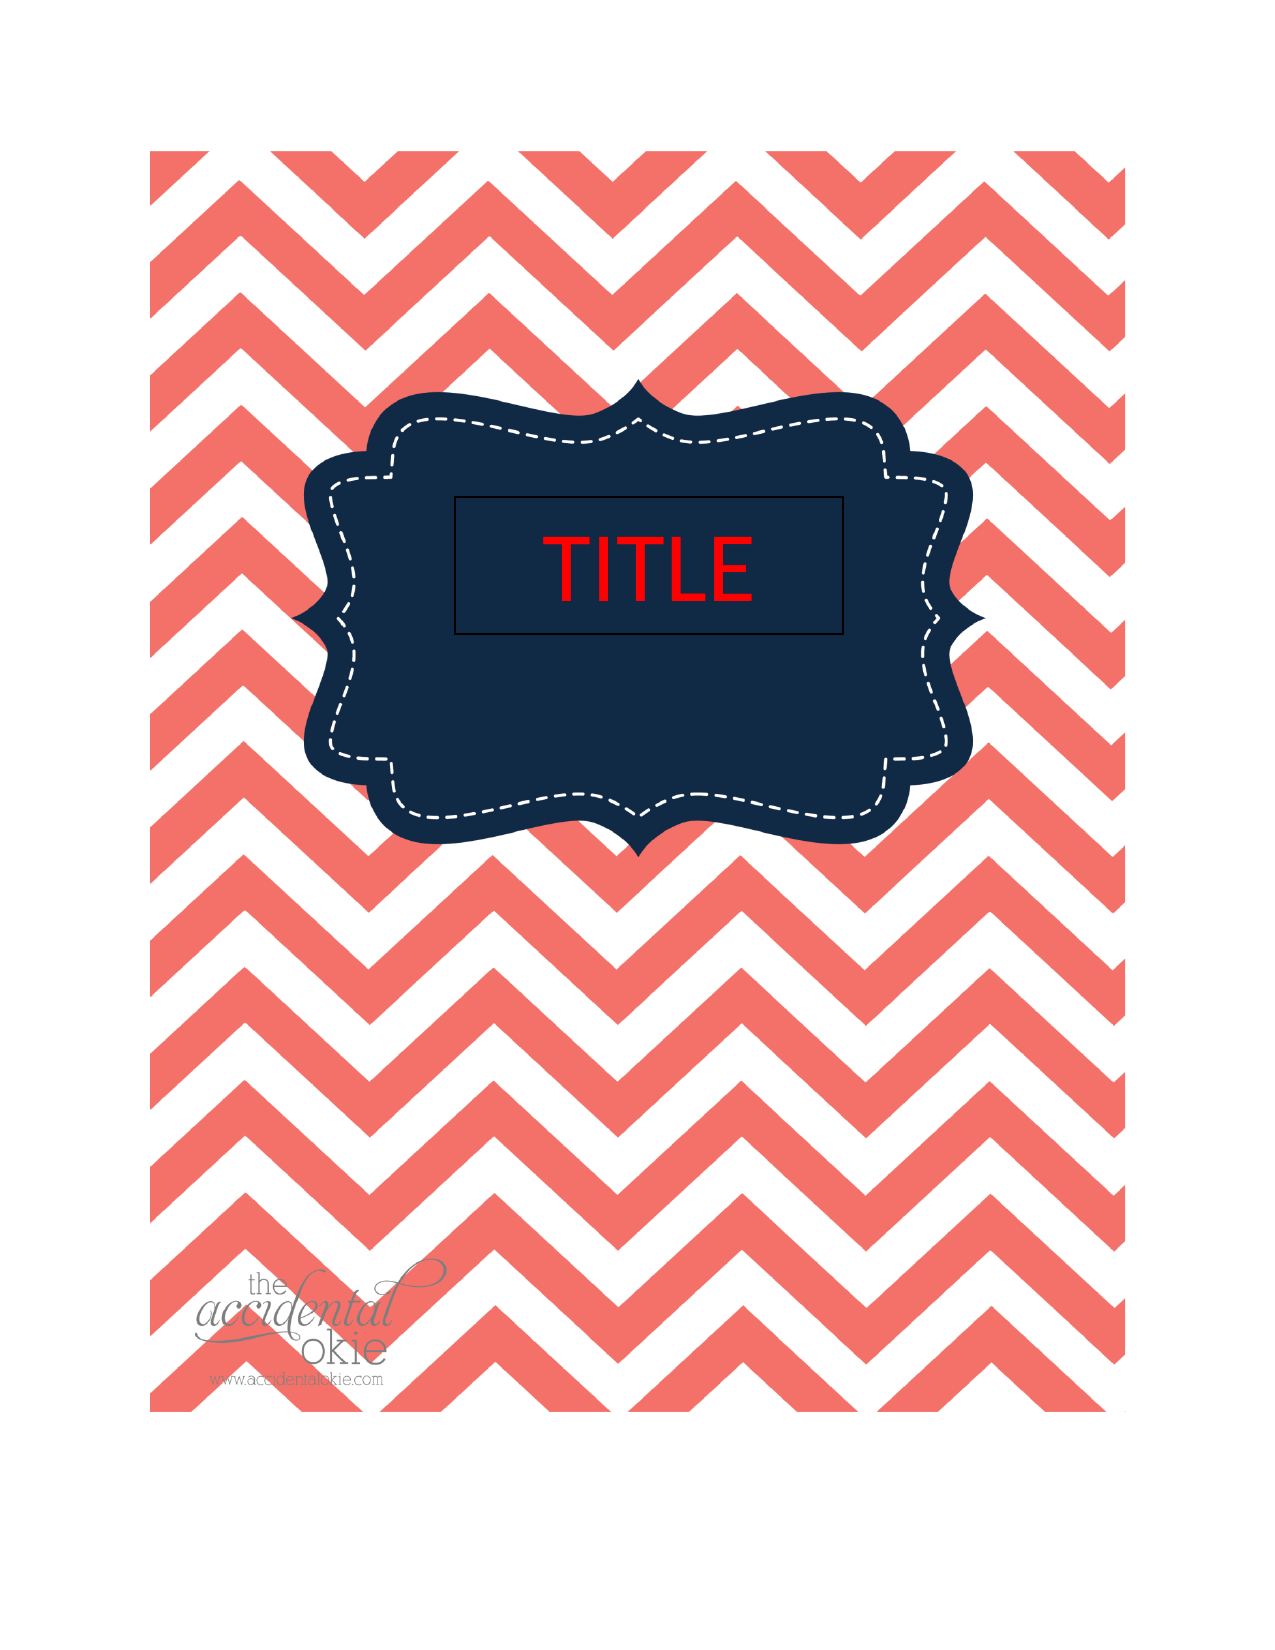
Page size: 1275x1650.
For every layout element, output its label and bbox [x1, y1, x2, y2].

picture [150, 150, 1125, 1412]
